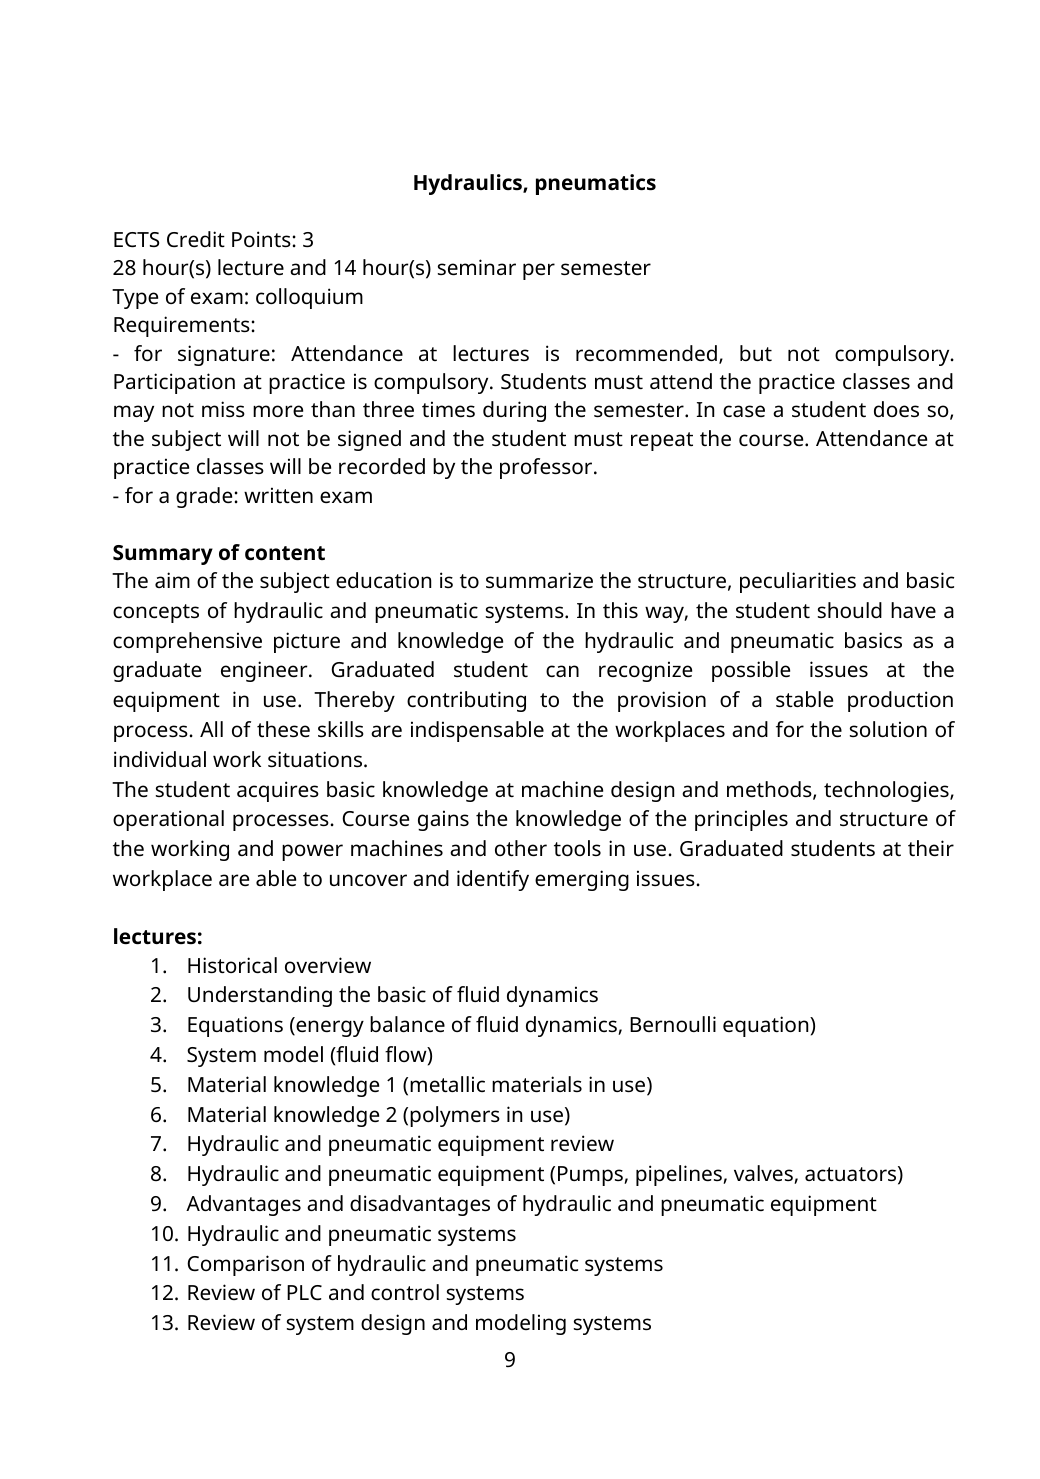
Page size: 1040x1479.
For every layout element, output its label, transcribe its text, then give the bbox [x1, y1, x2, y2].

text The student acquires basic knowledge at machine design and methods, technologies, operational processes. Course gains the knowledge of the principles and structure of the working and power machines and other tools in use. Graduated students at their workplace are able to uncover and identify emerging issues. [112, 775, 956, 892]
list Material knowledge 1 (metallic materials in use) [150, 1070, 956, 1098]
text Hydraulics, pneumatics [112, 168, 956, 196]
list Hydraulic and pneumatic equipment (Pumps, pipelines, valves, actuators) [150, 1159, 956, 1188]
list Comparison of hydraulic and pneumatic systems [150, 1249, 956, 1277]
list Review of PLC and control systems [150, 1278, 956, 1307]
list Equations (energy balance of fluid dynamics, Bernoulli equation) [150, 1010, 956, 1039]
list Material knowledge 2 (polymers in use) [150, 1100, 956, 1128]
list Hydraulic and pneumatic equipment review [150, 1129, 956, 1158]
list Understanding the basic of fluid dynamics [150, 981, 956, 1009]
list Hydraulic and pneumatic systems [150, 1219, 956, 1247]
text 28 hour(s) lecture and 14 hour(s) seminar per semester [112, 253, 956, 282]
text - for a grade: written exam [112, 481, 956, 509]
text ECTS Credit Points: 3 [112, 225, 956, 253]
list Historical overview [150, 951, 956, 979]
list Review of system design and modeling systems [150, 1308, 956, 1337]
text Type of exam: colloquium [112, 282, 956, 310]
text - for signature: Attendance at lectures is recommended, but not compulsory. Participation at practice is compulsory. Students must attend the practice classes and may not miss more than three times during the semester. In case a student does so, the subject will not be signed and the student must repeat the course. Attendance at practice classes will be recorded by the professor. [112, 339, 956, 481]
text lectures: [112, 922, 956, 951]
text The aim of the subject education is to summarize the structure, peculiarities and basic concepts of hydraulic and pneumatic systems. In this way, the student should have a comprehensive picture and knowledge of the hydraulic and pneumatic basics as a graduate engineer. Graduated student can recognize possible issues at the equipment in use. Thereby contributing to the provision of a stable production process. All of these skills are indispensable at the workplaces and for the solution of individual work situations. [112, 566, 956, 773]
list Advantages and disadvantages of hydraulic and pneumatic equipment [150, 1189, 956, 1217]
list System model (fluid flow) [150, 1040, 956, 1068]
text Requirements: [112, 310, 956, 339]
text Summary of content [112, 538, 956, 566]
